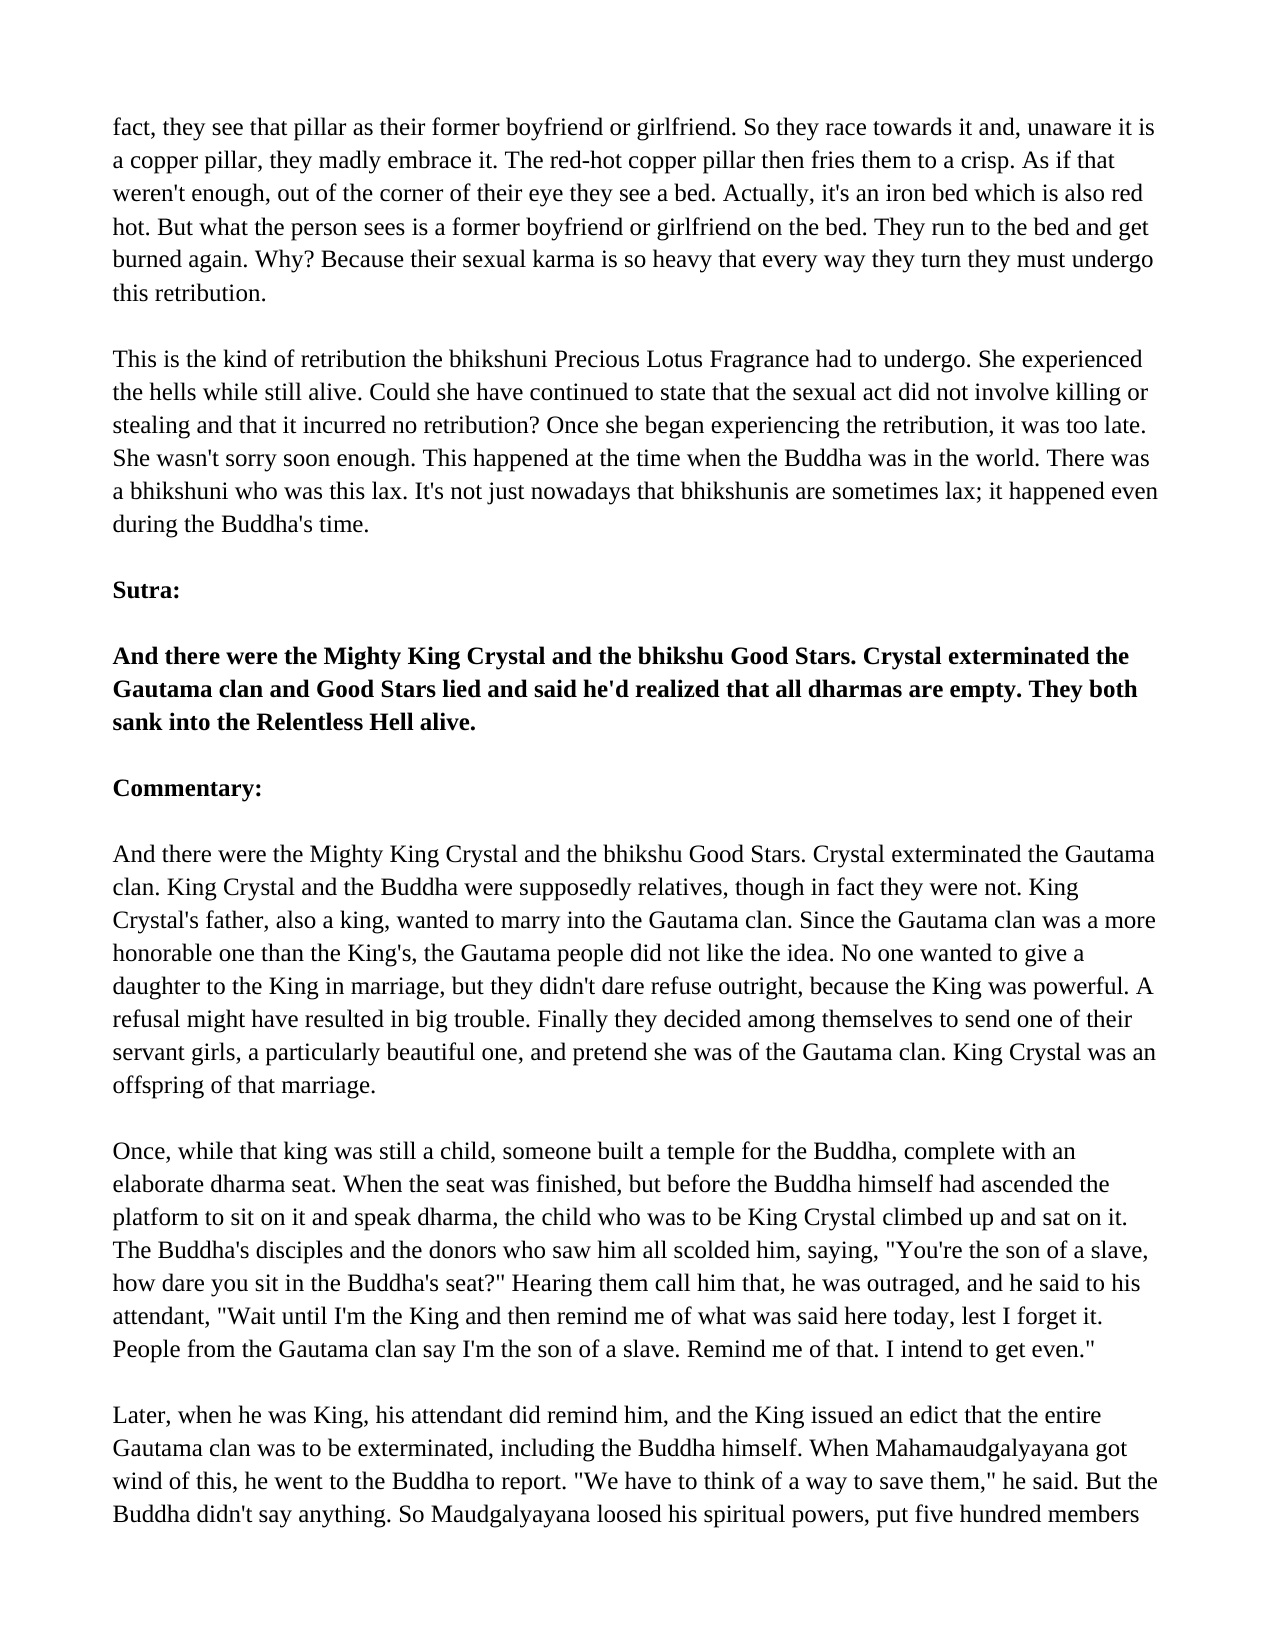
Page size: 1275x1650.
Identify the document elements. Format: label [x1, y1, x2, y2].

text [112, 112, 1162, 1528]
